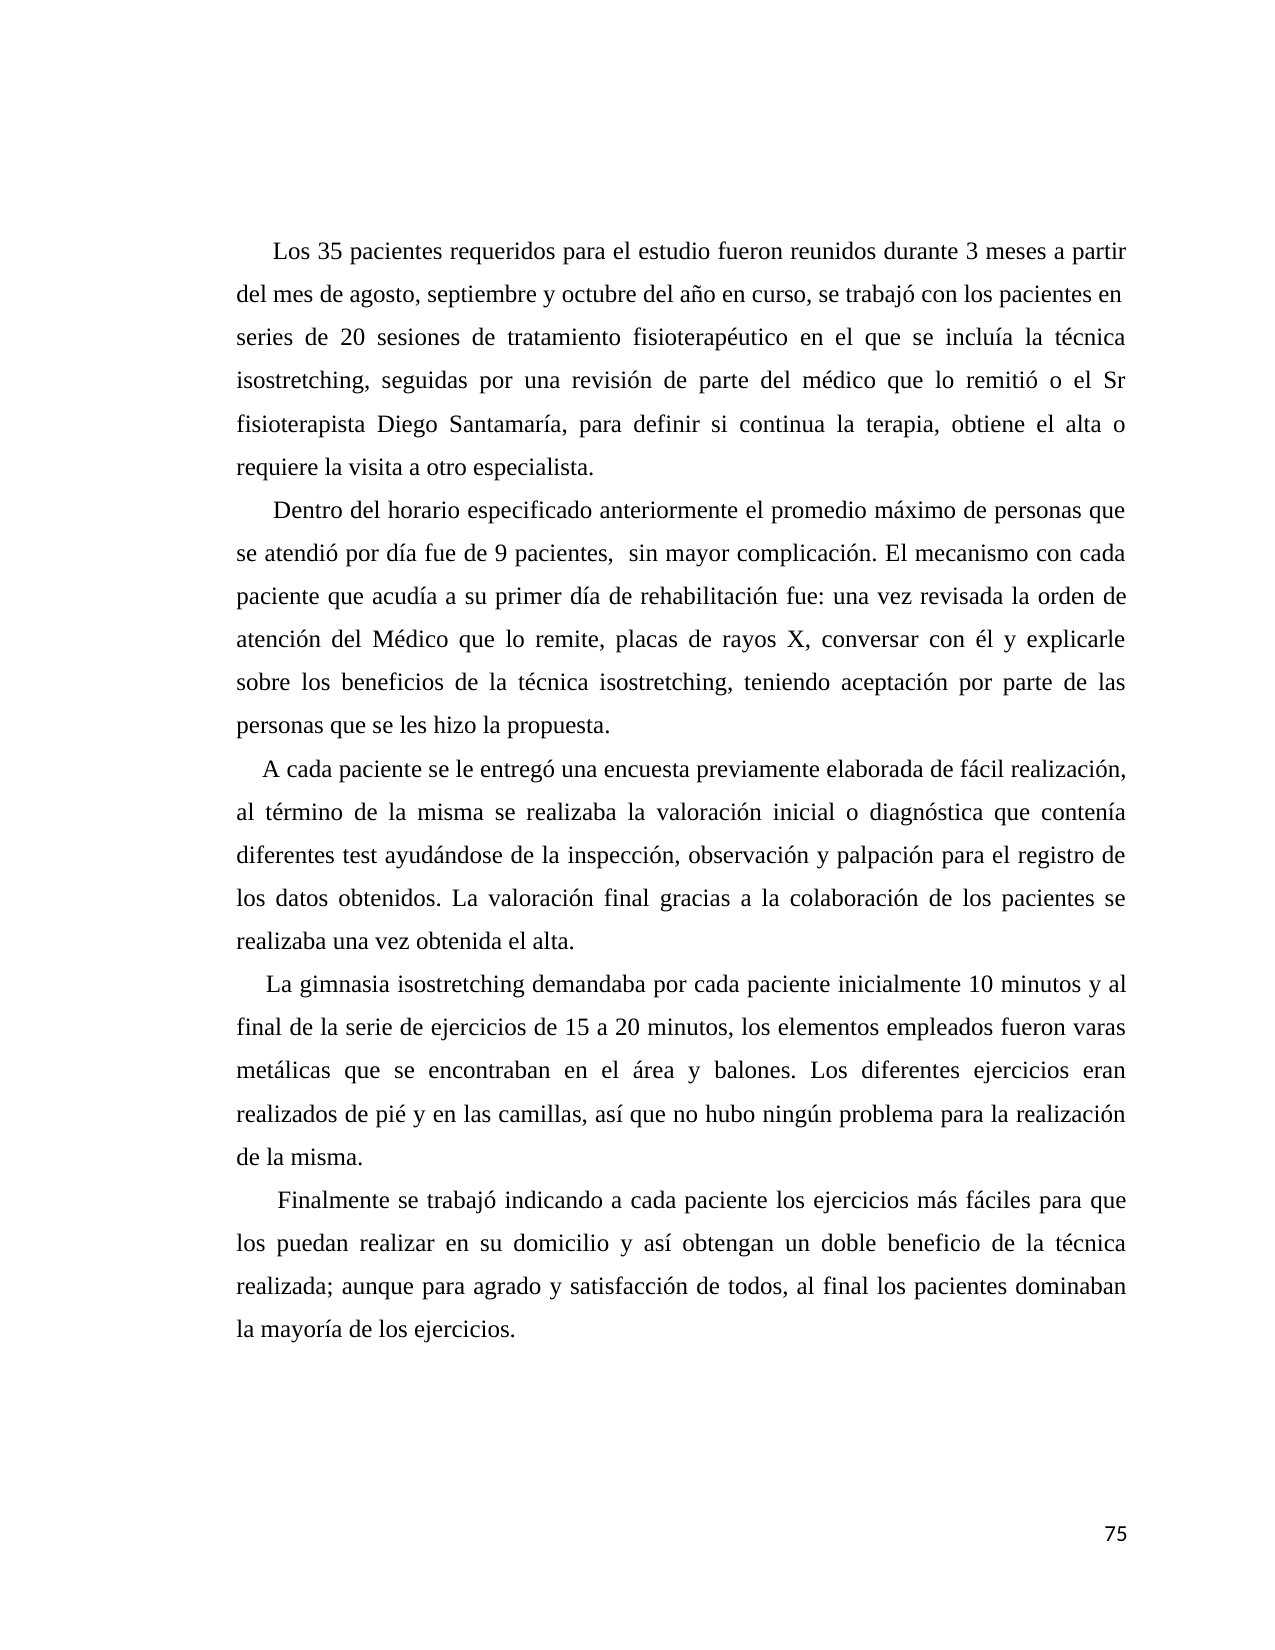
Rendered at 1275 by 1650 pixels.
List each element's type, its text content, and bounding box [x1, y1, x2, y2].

text La gimnasia isostretching demandaba por cada paciente inicialmente 10 minutos y al final de la serie de ejercicios de 15 a 20 minutos, los elementos empleados fueron varas metálicas que se encontraban en el área y balones. Los diferentes ejercicios eran realizados de pié y en las camillas, así que no hubo ningún problema para la realización de la misma. [236, 969, 1127, 1171]
text A cada paciente se le entregó una encuesta previamente elaborada de fácil realización, al término de la misma se realizaba la valoración inicial o diagnóstica que contenía diferentes test ayudándose de la inspección, observación y palpación para el registro de los datos obtenidos. La valoración final gracias a la colaboración de los pacientes se realizaba una vez obtenida el alta. [236, 754, 1127, 955]
text series de 20 sesiones de tratamiento fisioterapéutico en el que se incluía la técnica isostretching, seguidas por una revisión de parte del médico que lo remitió o el Sr fisioterapista Diego Santamaría, para definir si continua la terapia, obtiene el alta o requiere la visita a otro especialista. [236, 322, 1127, 481]
text Los 35 pacientes requeridos para el estudio fueron reunidos durante 3 meses a partir del mes de agosto, septiembre y octubre del año en curso, se trabajó con los pacientes en [236, 236, 1127, 308]
text Dentro del horario especificado anteriormente el promedio máximo de personas que se atendió por día fue de 9 pacientes, sin mayor complicación. El mecanismo con cada paciente que acudía a su primer día de rehabilitación fue: una vez revisada la orden de atención del Médico que lo remite, placas de rayos X, conversar con él y explicarle sobre los beneficios de la técnica isostretching, teniendo aceptación por parte de las personas que se les hizo la propuesta. [236, 495, 1127, 739]
text Finalmente se trabajó indicando a cada paciente los ejercicios más fáciles para que los puedan realizar en su domicilio y así obtengan un doble beneficio de la técnica realizada; aunque para agrado y satisfacción de todos, al final los pacientes dominaban la mayoría de los ejercicios. [236, 1185, 1127, 1343]
